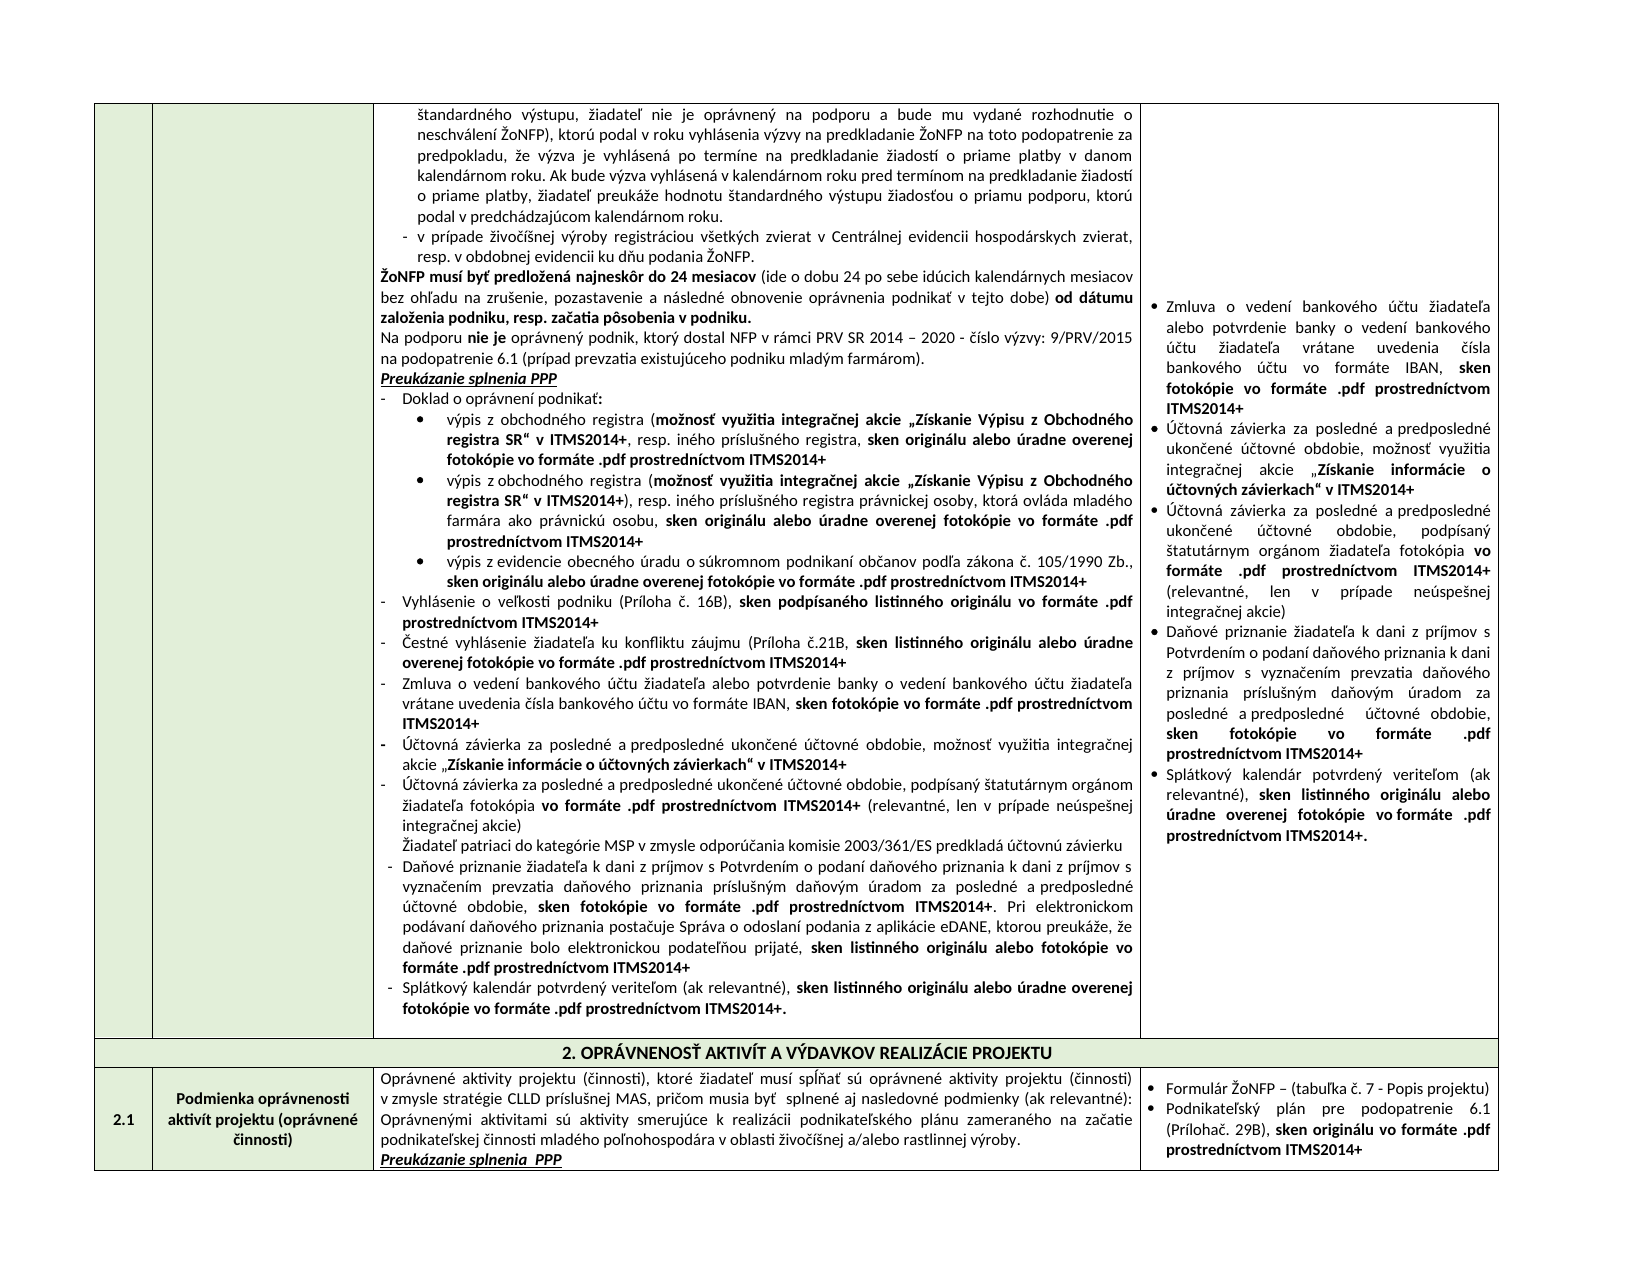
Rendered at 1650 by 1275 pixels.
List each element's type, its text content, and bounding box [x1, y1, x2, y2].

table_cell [374, 1068, 1140, 1170]
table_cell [153, 104, 373, 1037]
table_cell 2. OPRÁVNENOSŤ AKTIVÍT A VÝDAVKOV REALIZÁCIE PROJEKTU [95, 1039, 1498, 1067]
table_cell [1141, 1068, 1498, 1170]
table_cell 1.1 [95, 104, 152, 1037]
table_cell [1141, 104, 1498, 1037]
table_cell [374, 104, 1140, 1037]
table_cell 2.1 [95, 1068, 152, 1170]
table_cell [153, 1068, 373, 1170]
